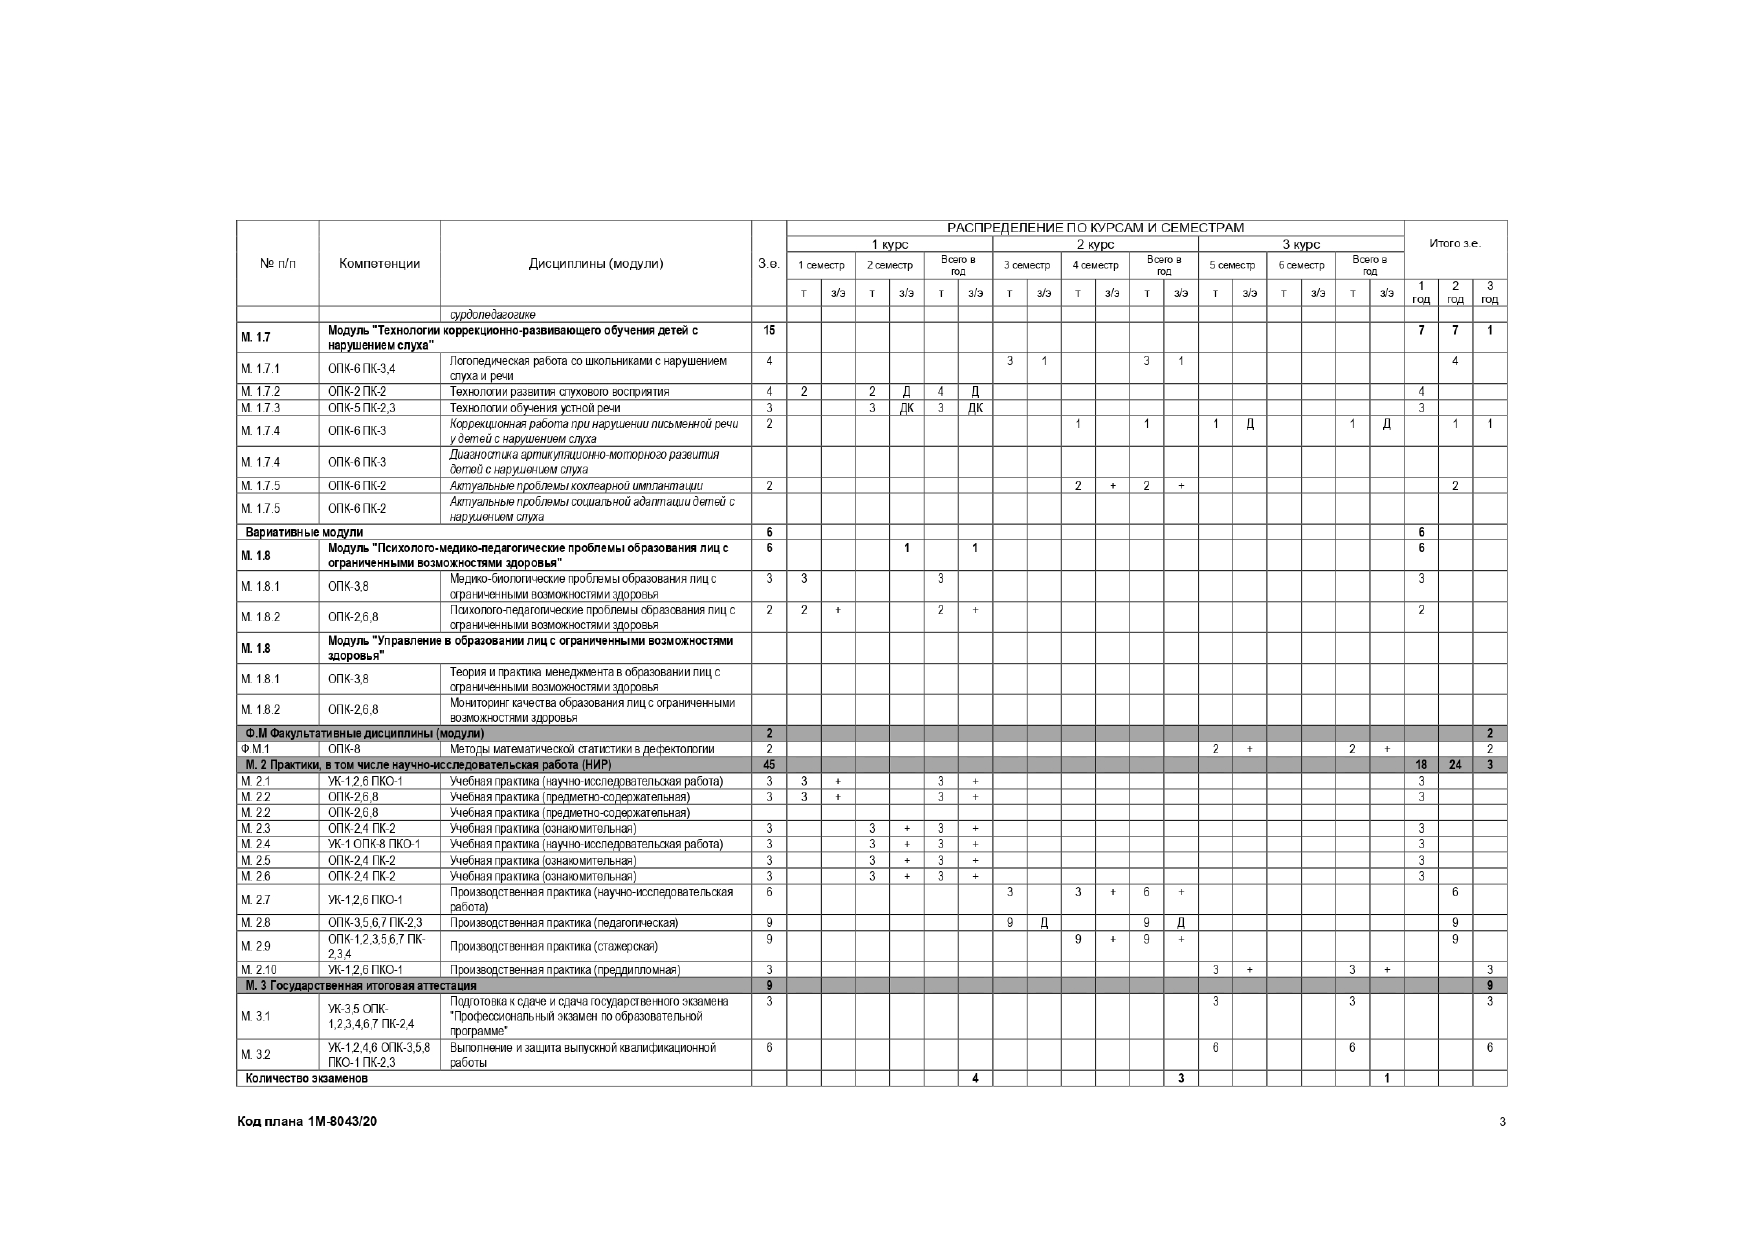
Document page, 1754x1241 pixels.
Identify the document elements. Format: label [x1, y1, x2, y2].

picture [188, 177, 1566, 1152]
